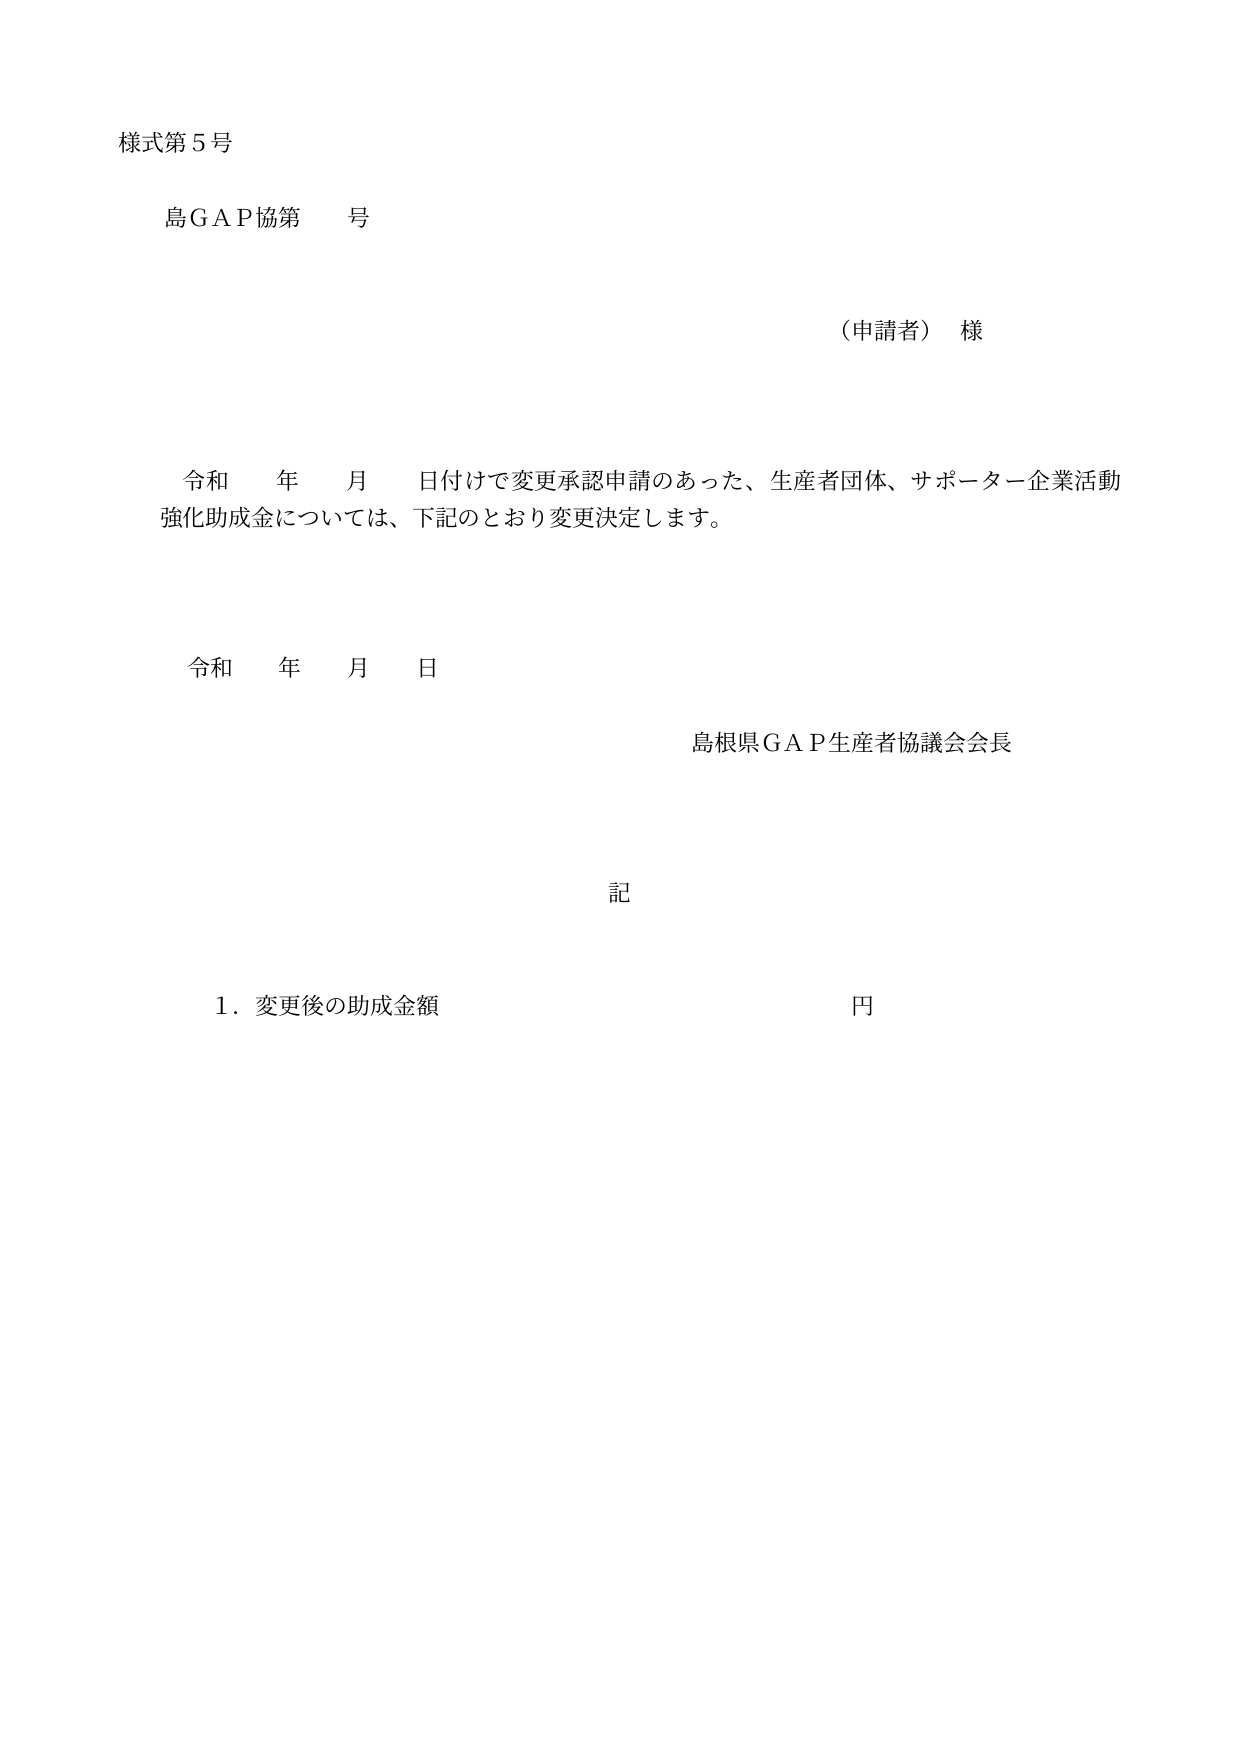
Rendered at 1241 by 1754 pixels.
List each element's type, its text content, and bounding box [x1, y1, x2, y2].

text 島根県ＧＡＰ生産者協議会会長 [118, 723, 1122, 760]
text 島ＧＡＰ協第 号 [118, 198, 1122, 235]
text １．変更後の助成金額 円 [118, 985, 1122, 1023]
text 令和 年 月 日 [118, 648, 1122, 685]
text 記 [118, 873, 1122, 910]
text 令和 年 月 日付けで変更承認申請のあった、生産者団体、サポーター企業活動強化助成金については、下記のとおり変更決定します。 [160, 460, 1122, 535]
text 様式第５号 [118, 123, 1122, 160]
text （申請者） 様 [118, 310, 1128, 348]
